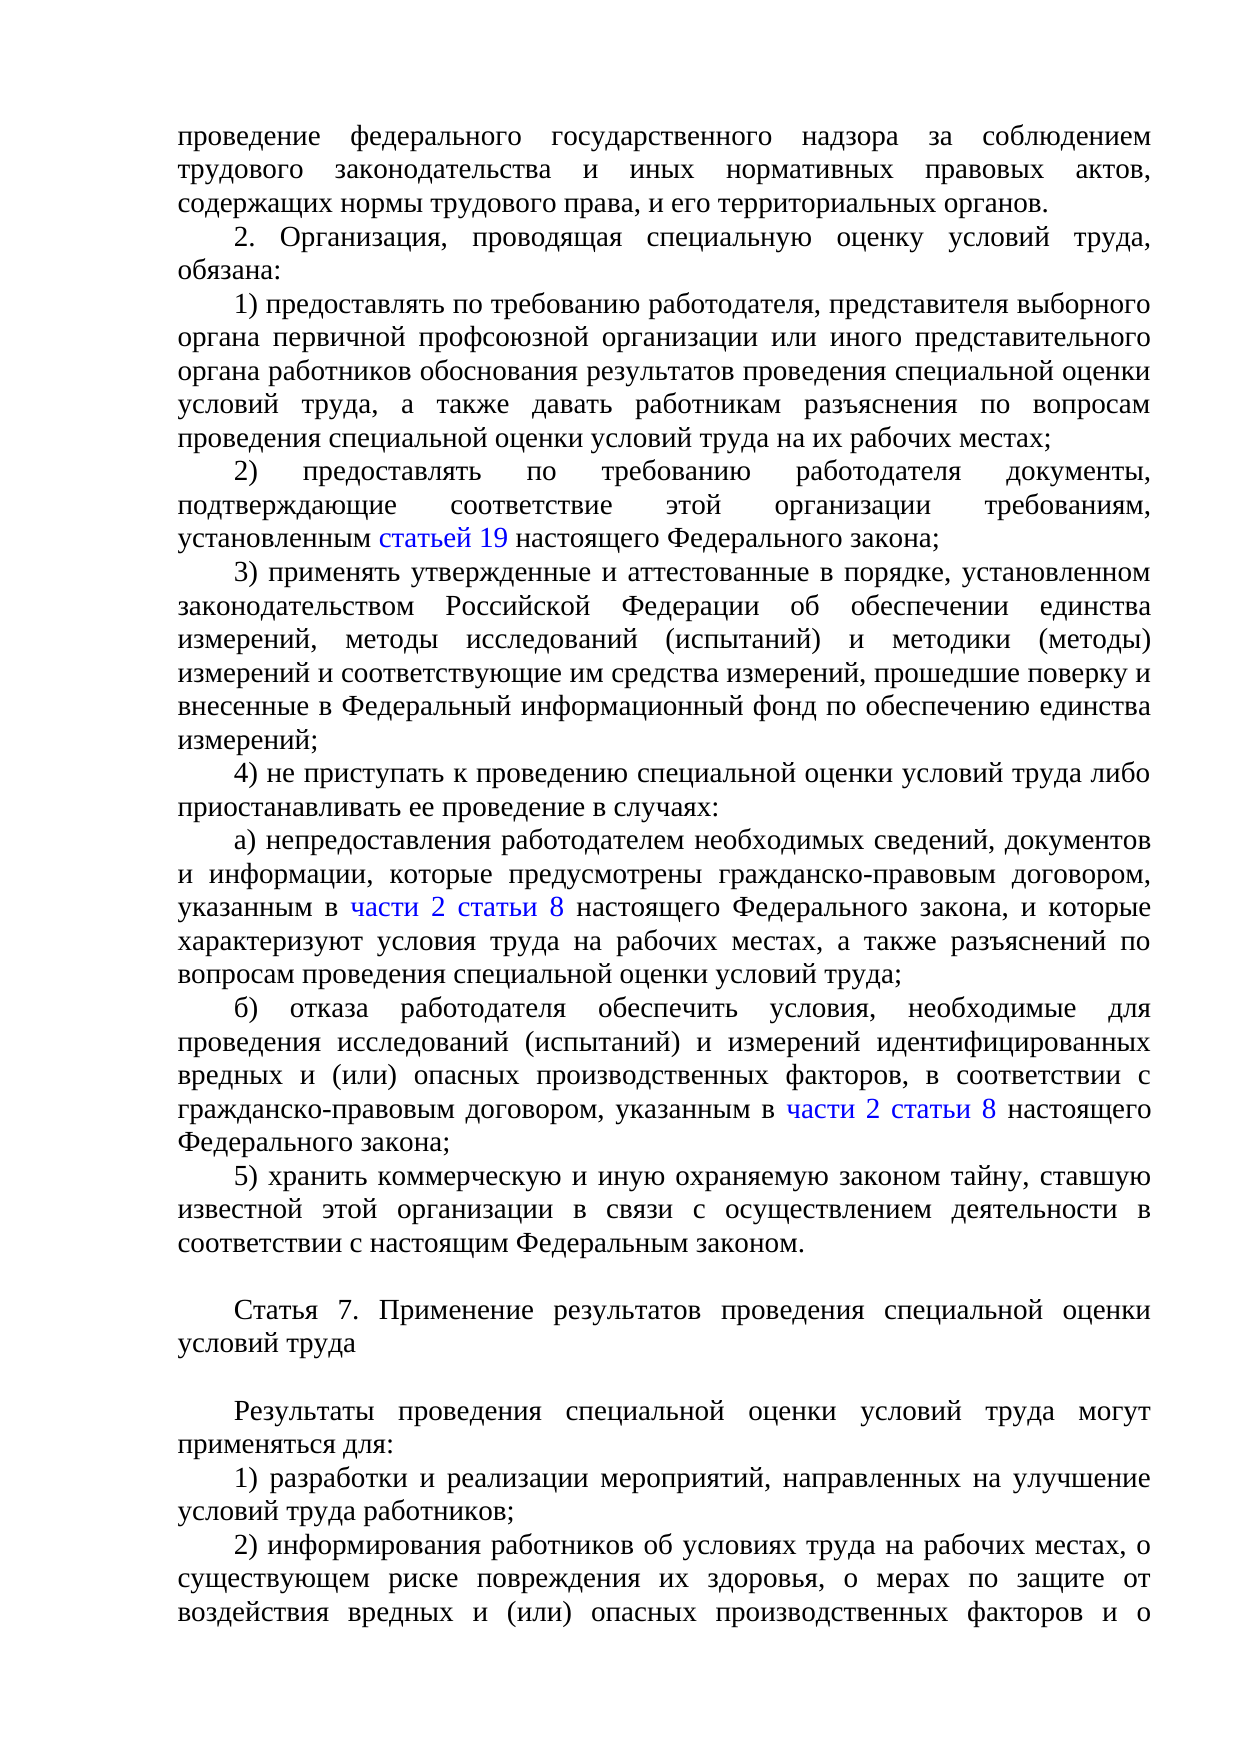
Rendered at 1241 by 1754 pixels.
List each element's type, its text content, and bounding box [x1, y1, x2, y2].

text 3) применять утвержденные и аттестованные в порядке, установленном законодательством Российской Федерации об обеспечении единства измерений, методы исследований (испытаний) и методики (методы) измерений и соответствующие им средства измерений, прошедшие поверку и внесенные в Федеральный информационный фонд по обеспечению единства измерений; [177, 554, 1152, 755]
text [177, 118, 1152, 219]
text 1) разработки и реализации мероприятий, направленных на улучшение условий труда работников; [177, 1460, 1152, 1527]
text Результаты проведения специальной оценки условий труда могут применяться для: [177, 1393, 1152, 1460]
text 5) хранить коммерческую и иную охраняемую законом тайну, ставшую известной этой организации в связи с осуществлением деятельности в соответствии с настоящим Федеральным законом. [177, 1158, 1152, 1258]
text а) непредоставления работодателем необходимых сведений, документов и информации, которые предусмотрены гражданско-правовым договором, указанным в части 2 статьи 8 настоящего Федерального закона, и которые характеризуют условия труда на рабочих местах, а также разъяснений по вопросам проведения специальной оценки условий труда; [177, 822, 1152, 990]
text 1) предоставлять по требованию работодателя, представителя выборного органа первичной профсоюзной организации или иного представительного органа работников обоснования результатов проведения специальной оценки условий труда, а также давать работникам разъяснения по вопросам проведения специальной оценки условий труда на их рабочих местах; [177, 286, 1152, 453]
text 4) не приступать к проведению специальной оценки условий труда либо приостанавливать ее проведение в случаях: [177, 755, 1152, 822]
text 2. Организация, проводящая специальную оценку условий труда, обязана: [177, 219, 1152, 286]
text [177, 1527, 1152, 1627]
text Статья 7. Применение результатов проведения специальной оценки условий труда [177, 1292, 1152, 1359]
text 2) предоставлять по требованию работодателя документы, подтверждающие соответствие этой организации требованиям, установленным статьей 19 настоящего Федерального закона; [177, 453, 1152, 554]
text б) отказа работодателя обеспечить условия, необходимые для проведения исследований (испытаний) и измерений идентифицированных вредных и (или) опасных производственных факторов, в соответствии с гражданско-правовым договором, указанным в части 2 статьи 8 настоящего Федерального закона; [177, 990, 1152, 1158]
